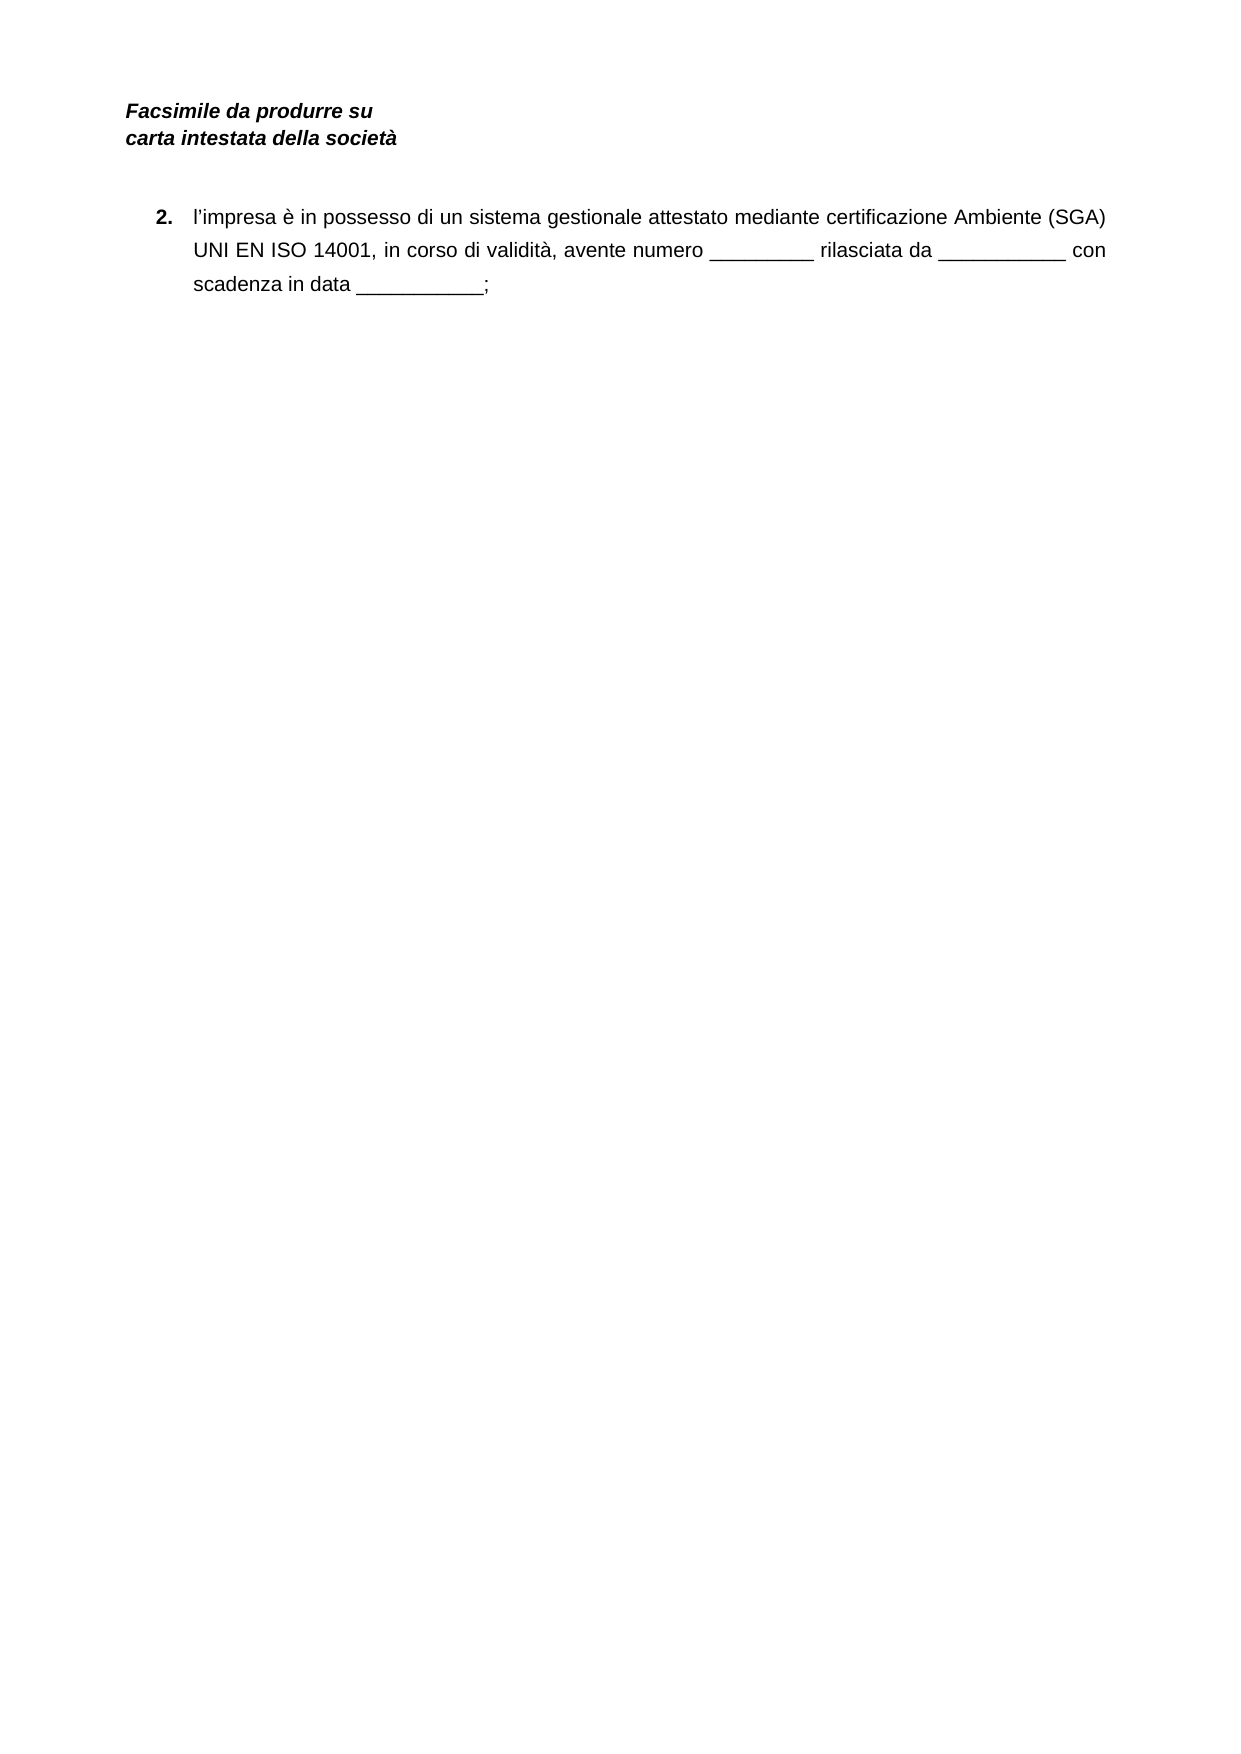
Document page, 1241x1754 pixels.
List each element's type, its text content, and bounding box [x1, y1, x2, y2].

list l’impresa è in possesso di un sistema gestionale attestato mediante certificazione Ambiente (SGA) UNI EN ISO 14001, in corso di validità, avente numero _________ rilasciata da ___________ con scadenza in data ___________; [156, 198, 1107, 298]
